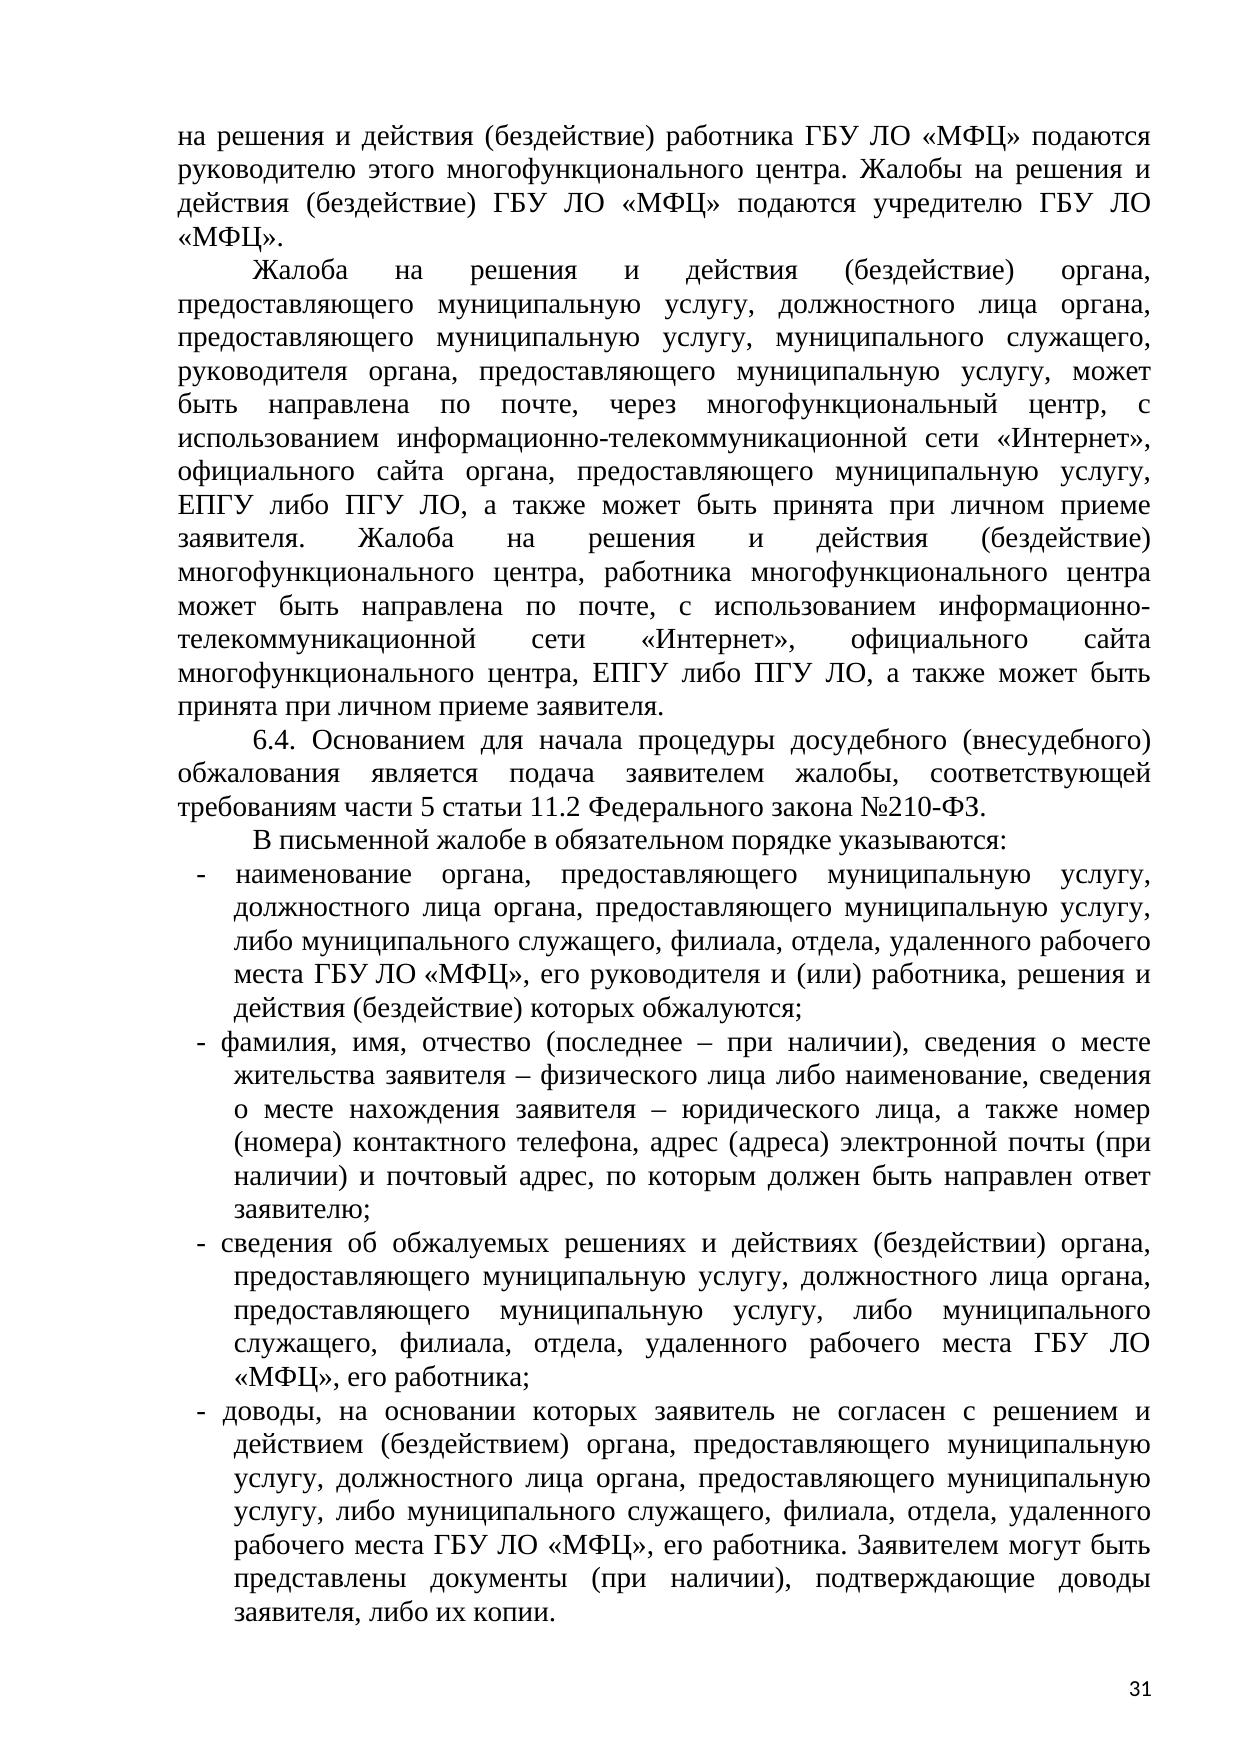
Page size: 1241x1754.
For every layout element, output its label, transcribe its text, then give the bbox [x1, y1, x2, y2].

text - доводы, на основании которых заявитель не согласен с решением и действием (бездействием) органа, предоставляющего муниципальную услугу, должностного лица органа, предоставляющего муниципальную услугу, либо муниципального служащего, филиала, отдела, удаленного рабочего места ГБУ ЛО «МФЦ», его работника. Заявителем могут быть представлены документы (при наличии), подтверждающие доводы заявителя, либо их копии. [196, 1393, 1152, 1627]
text - фамилия, имя, отчество (последнее – при наличии), сведения о месте жительства заявителя – физического лица либо наименование, сведения о месте нахождения заявителя – юридического лица, а также номер (номера) контактного телефона, адрес (адреса) электронной почты (при наличии) и почтовый адрес, по которым должен быть направлен ответ заявителю; [196, 1024, 1152, 1225]
text Жалоба на решения и действия (бездействие) органа, предоставляющего муниципальную услугу, должностного лица органа, предоставляющего муниципальную услугу, муниципального служащего, руководителя органа, предоставляющего муниципальную услугу, может быть направлена по почте, через многофункциональный центр, с использованием информационно-телекоммуникационной сети «Интернет», официального сайта органа, предоставляющего муниципальную услугу, ЕПГУ либо ПГУ ЛО, а также может быть принята при личном приеме заявителя. Жалоба на решения и действия (бездействие) многофункционального центра, работника многофункционального центра может быть направлена по почте, с использованием информационно-телекоммуникационной сети «Интернет», официального сайта многофункционального центра, ЕПГУ либо ПГУ ЛО, а также может быть принята при личном приеме заявителя. [177, 252, 1152, 722]
text 6.4. Основанием для начала процедуры досудебного (внесудебного) обжалования является подача заявителем жалобы, соответствующей требованиям части 5 статьи 11.2 Федерального закона №210-ФЗ. [177, 722, 1152, 822]
text - наименование органа, предоставляющего муниципальную услугу, должностного лица органа, предоставляющего муниципальную услугу, либо муниципального служащего, филиала, отдела, удаленного рабочего места ГБУ ЛО «МФЦ», его руководителя и (или) работника, решения и действия (бездействие) которых обжалуются; [196, 856, 1152, 1024]
text В письменной жалобе в обязательном порядке указываются: [177, 822, 1152, 856]
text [177, 118, 1152, 252]
text - сведения об обжалуемых решениях и действиях (бездействии) органа, предоставляющего муниципальную услугу, должностного лица органа, предоставляющего муниципальную услугу, либо муниципального служащего, филиала, отдела, удаленного рабочего места ГБУ ЛО «МФЦ», его работника; [196, 1225, 1152, 1393]
